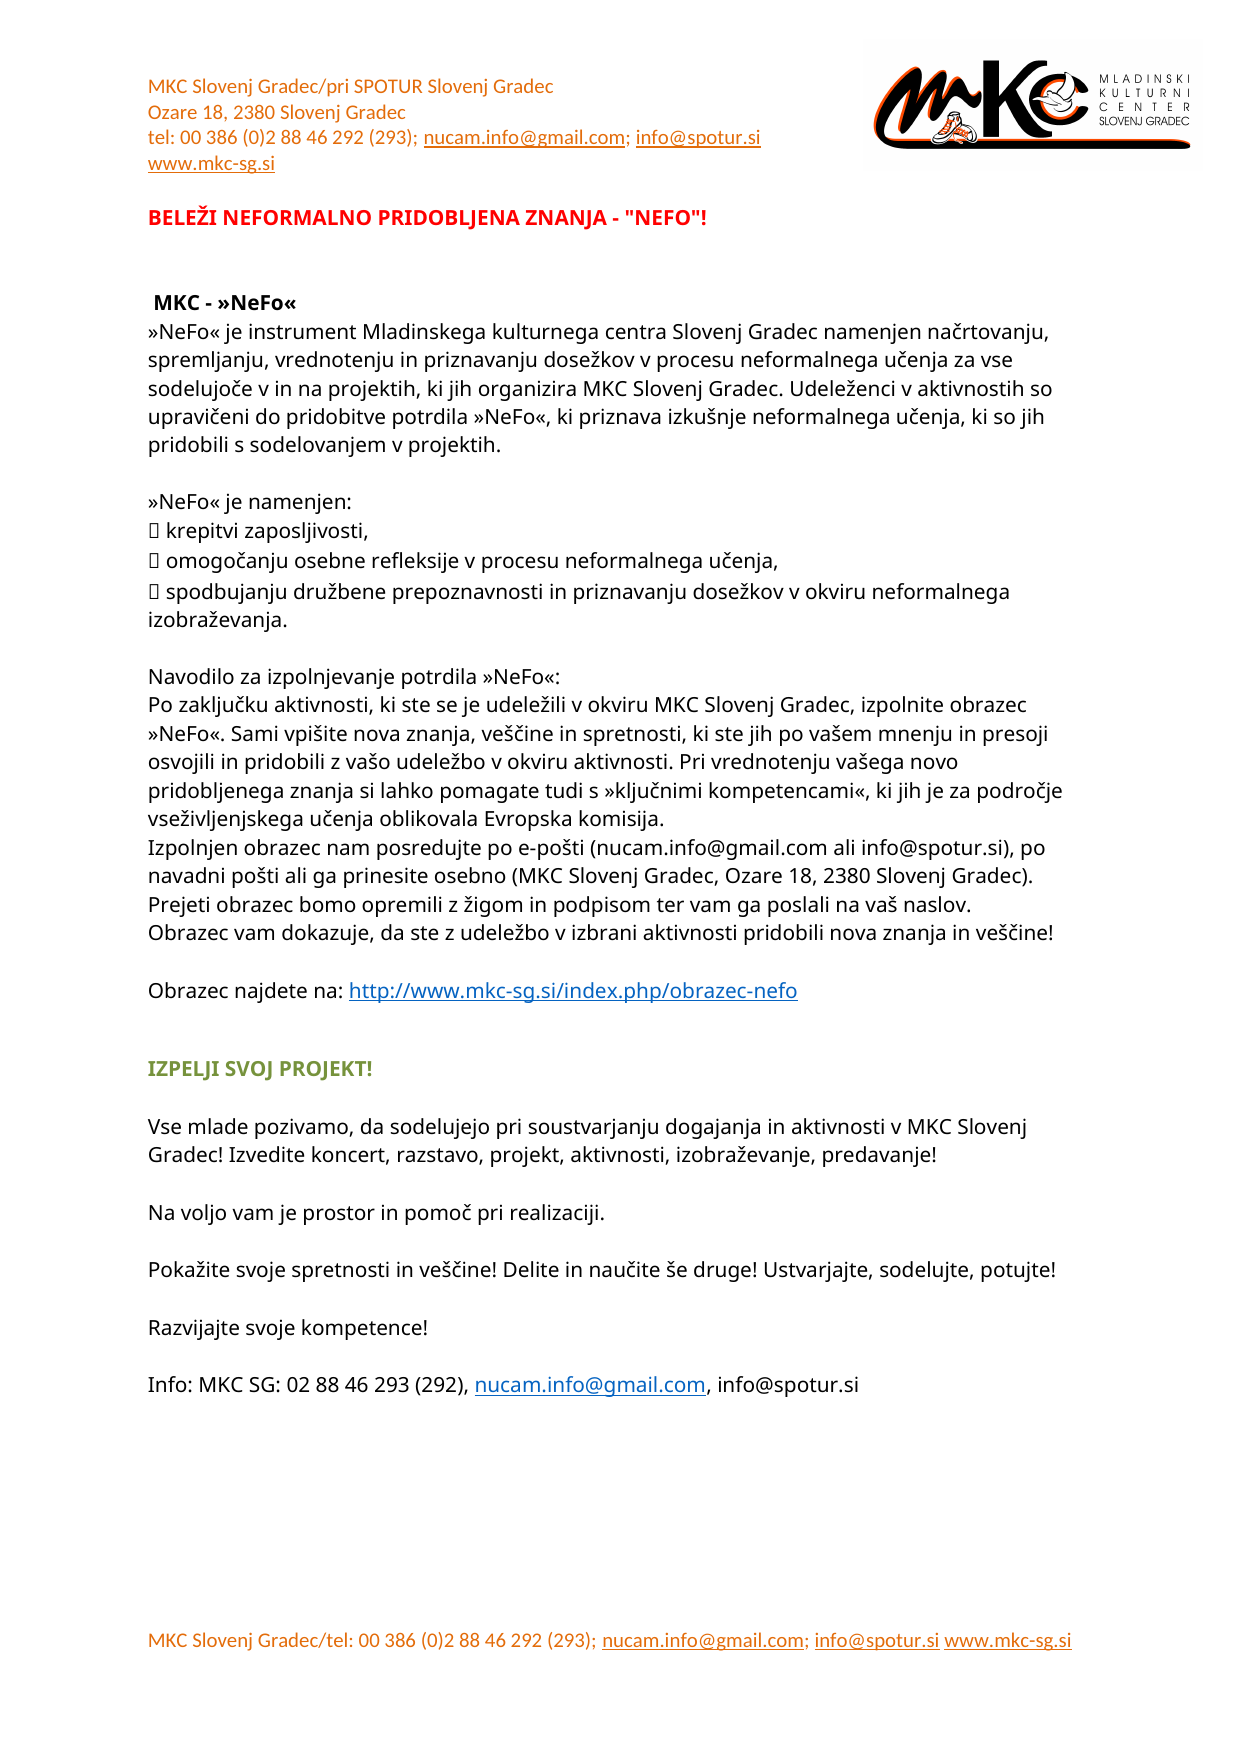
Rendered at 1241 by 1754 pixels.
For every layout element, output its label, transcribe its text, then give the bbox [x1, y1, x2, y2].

text  krepitvi zaposljivosti, [148, 516, 1093, 544]
text MKC - »NeFo« [148, 288, 1093, 317]
text Info: MKC SG: 02 88 46 293 (292), nucam.info@gmail.com, info@spotur.si [148, 1371, 1093, 1399]
text »NeFo« je instrument Mladinskega kulturnega centra Slovenj Gradec namenjen načrtovanju, spremljanju, vrednotenju in priznavanju dosežkov v procesu neformalnega učenja za vse sodelujoče v in na projektih, ki jih organizira MKC Slovenj Gradec. Udeleženci v aktivnostih so upravičeni do pridobitve potrdila »NeFo«, ki priznava izkušnje neformalnega učenja, ki so jih pridobili s sodelovanjem v projektih. [148, 317, 1093, 459]
text Obrazec vam dokazuje, da ste z udeležbo v izbrani aktivnosti pridobili nova znanja in veščine! [148, 918, 1093, 947]
text  omogočanju osebne refleksije v procesu neformalnega učenja, [148, 546, 1093, 575]
text Navodilo za izpolnjevanje potrdila »NeFo«: [148, 662, 1093, 691]
text Pokažite svoje spretnosti in veščine! Delite in naučite še druge! Ustvarjajte, sodelujte, potujte! [148, 1255, 1093, 1284]
text Izpolnjen obrazec nam posredujte po e-pošti (nucam.info@gmail.com ali info@spotur.si), po navadni pošti ali ga prinesite osebno (MKC Slovenj Gradec, Ozare 18, 2380 Slovenj Gradec). [148, 833, 1093, 890]
text Po zaključku aktivnosti, ki ste se je udeležili v okviru MKC Slovenj Gradec, izpolnite obrazec »NeFo«. Sami vpišite nova znanja, veščine in spretnosti, ki ste jih po vašem mnenju in presoji osvojili in pridobili z vašo udeležbo v okviru aktivnosti. Pri vrednotenju vašega novo pridobljenega znanja si lahko pomagate tudi s »ključnimi kompetencami«, ki jih je za področje vseživljenjskega učenja oblikovala Evropska komisija. [148, 691, 1093, 833]
subtitle Beleži neformalno pridobljena znanja - "NeFo"! [148, 203, 1093, 232]
text Prejeti obrazec bomo opremili z žigom in podpisom ter vam ga poslali na vaš naslov. [148, 890, 1093, 918]
text Obrazec najdete na: http://www.mkc-sg.si/index.php/obrazec-nefo [148, 976, 1093, 1004]
picture [862, 39, 1204, 171]
text »NeFo« je namenjen: [148, 487, 1093, 516]
text Razvijajte svoje kompetence! [148, 1313, 1093, 1341]
text Na voljo vam je prostor in pomoč pri realizaciji. [148, 1198, 1093, 1226]
text  spodbujanju družbene prepoznavnosti in priznavanju dosežkov v okviru neformalnega izobraževanja. [148, 577, 1093, 634]
text Vse mlade pozivamo, da sodelujejo pri soustvarjanju dogajanja in aktivnosti v MKC Slovenj Gradec! Izvedite koncert, razstavo, projekt, aktivnosti, izobraževanje, predavanje! [148, 1112, 1093, 1169]
subtitle Izpelji svoj projekt! [148, 1054, 1093, 1083]
